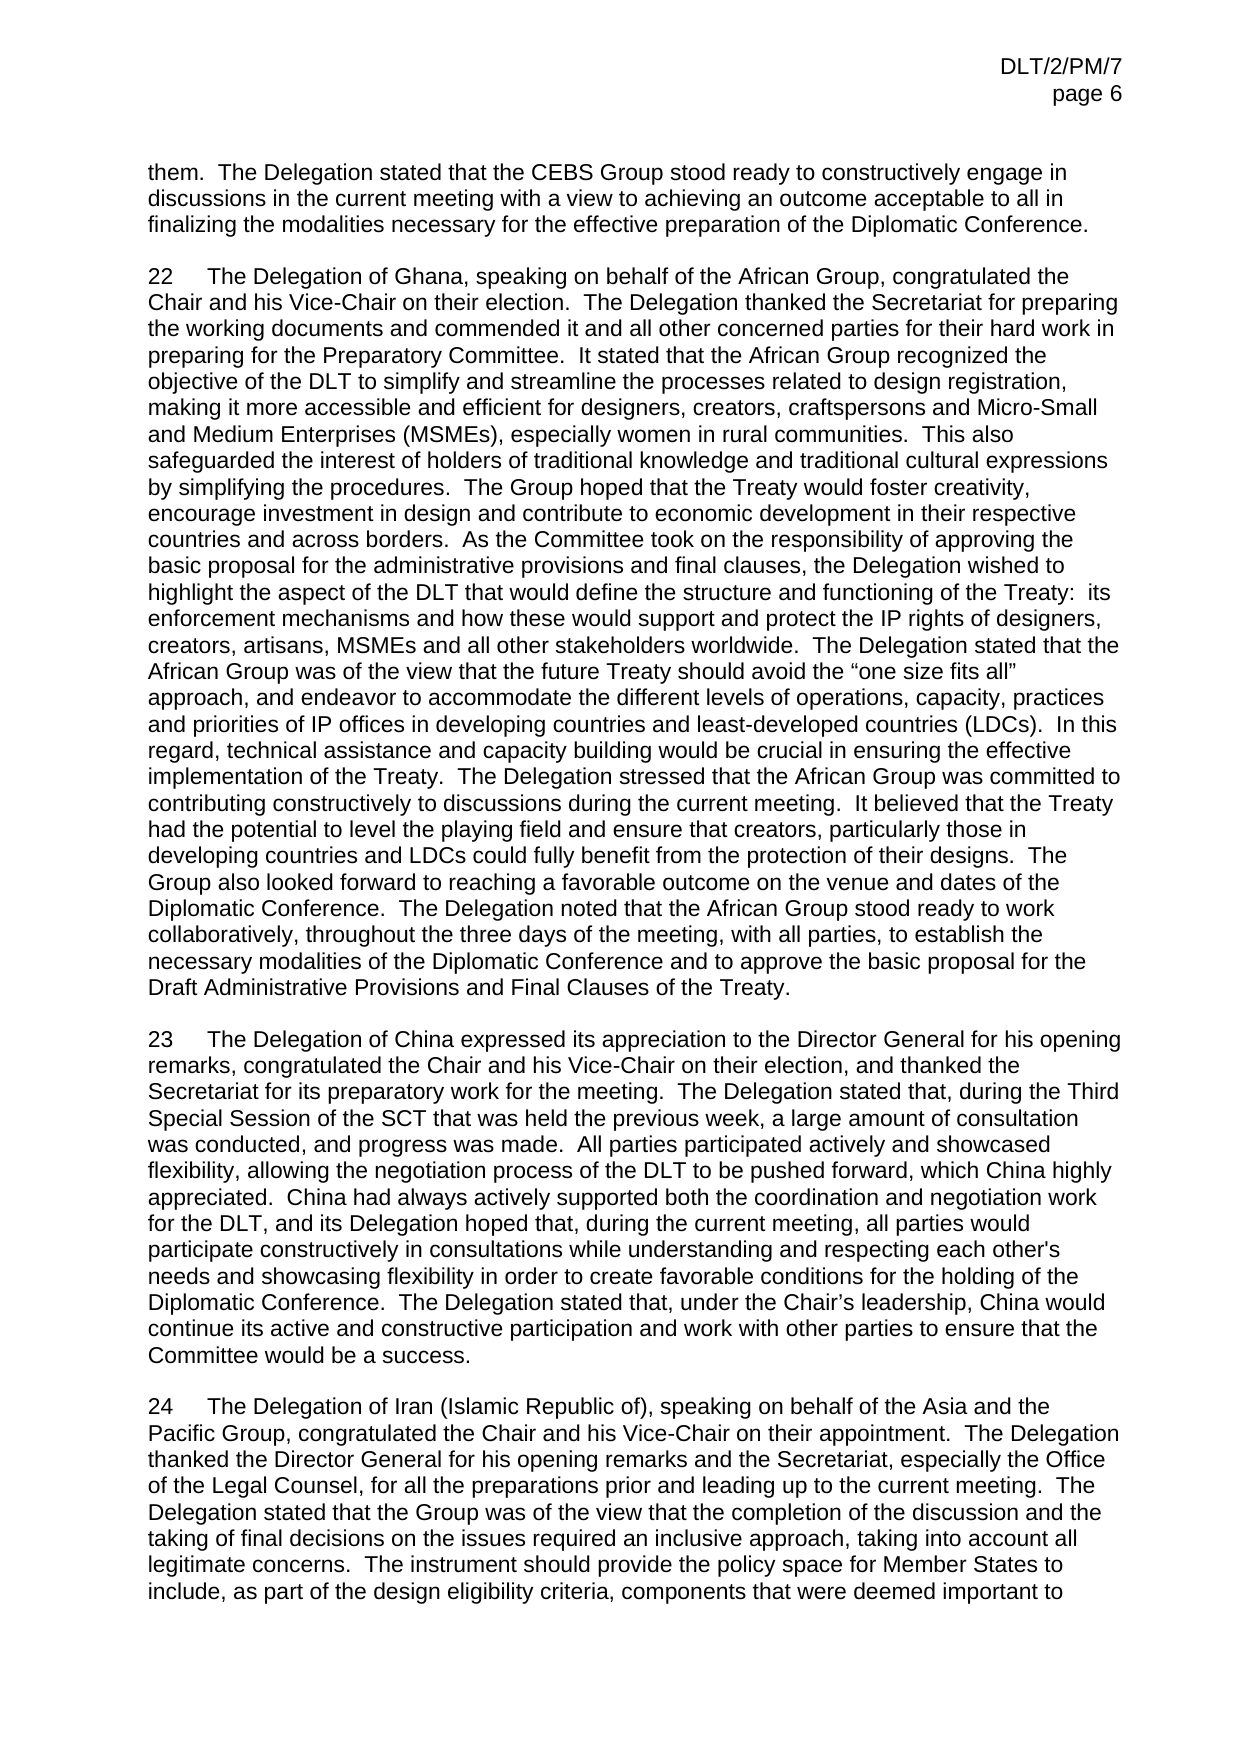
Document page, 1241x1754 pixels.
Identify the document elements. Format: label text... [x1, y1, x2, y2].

text The Delegation of China expressed its appreciation to the Director General for his opening remarks, congratulated the Chair and his Vice-Chair on their election, and thanked the Secretariat for its preparatory work for the meeting. The Delegation stated that, during the Third Special Session of the SCT that was held the previous week, a large amount of consultation was conducted, and progress was made. All parties participated actively and showcased flexibility, allowing the negotiation process of the DLT to be pushed forward, which China highly appreciated. China had always actively supported both the coordination and negotiation work for the DLT, and its Delegation hoped that, during the current meeting, all parties would participate constructively in consultations while understanding and respecting each other's needs and showcasing flexibility in order to create favorable conditions for the holding of the Diplomatic Conference. The Delegation stated that, under the Chair’s leadership, China would continue its active and constructive participation and work with other parties to ensure that the Committee would be a success. [148, 1026, 1122, 1368]
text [148, 1393, 1122, 1604]
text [148, 158, 1122, 238]
text The Delegation of Ghana, speaking on behalf of the African Group, congratulated the Chair and his Vice-Chair on their election. The Delegation thanked the Secretariat for preparing the working documents and commended it and all other concerned parties for their hard work in preparing for the Preparatory Committee. It stated that the African Group recognized the objective of the DLT to simplify and streamline the processes related to design registration, making it more accessible and efficient for designers, creators, craftspersons and Micro-Small and Medium Enterprises (MSMEs), especially women in rural communities. This also safeguarded the interest of holders of traditional knowledge and traditional cultural expressions by simplifying the procedures. The Group hoped that the Treaty would foster creativity, encourage investment in design and contribute to economic development in their respective countries and across borders. As the Committee took on the responsibility of approving the basic proposal for the administrative provisions and final clauses, the Delegation wished to highlight the aspect of the DLT that would define the structure and functioning of the Treaty: its enforcement mechanisms and how these would support and protect the IP rights of designers, creators, artisans, MSMEs and all other stakeholders worldwide. The Delegation stated that the African Group was of the view that the future Treaty should avoid the “one size fits all” approach, and endeavor to accommodate the different levels of operations, capacity, practices and priorities of IP offices in developing countries and least-developed countries (LDCs). In this regard, technical assistance and capacity building would be crucial in ensuring the effective implementation of the Treaty. The Delegation stressed that the African Group was committed to contributing constructively to discussions during the current meeting. It believed that the Treaty had the potential to level the playing field and ensure that creators, particularly those in developing countries and LDCs could fully benefit from the protection of their designs. The Group also looked forward to reaching a favorable outcome on the venue and dates of the Diplomatic Conference. The Delegation noted that the African Group stood ready to work collaboratively, throughout the three days of the meeting, with all parties, to establish the necessary modalities of the Diplomatic Conference and to approve the basic proposal for the Draft Administrative Provisions and Final Clauses of the Treaty. [148, 263, 1122, 1001]
